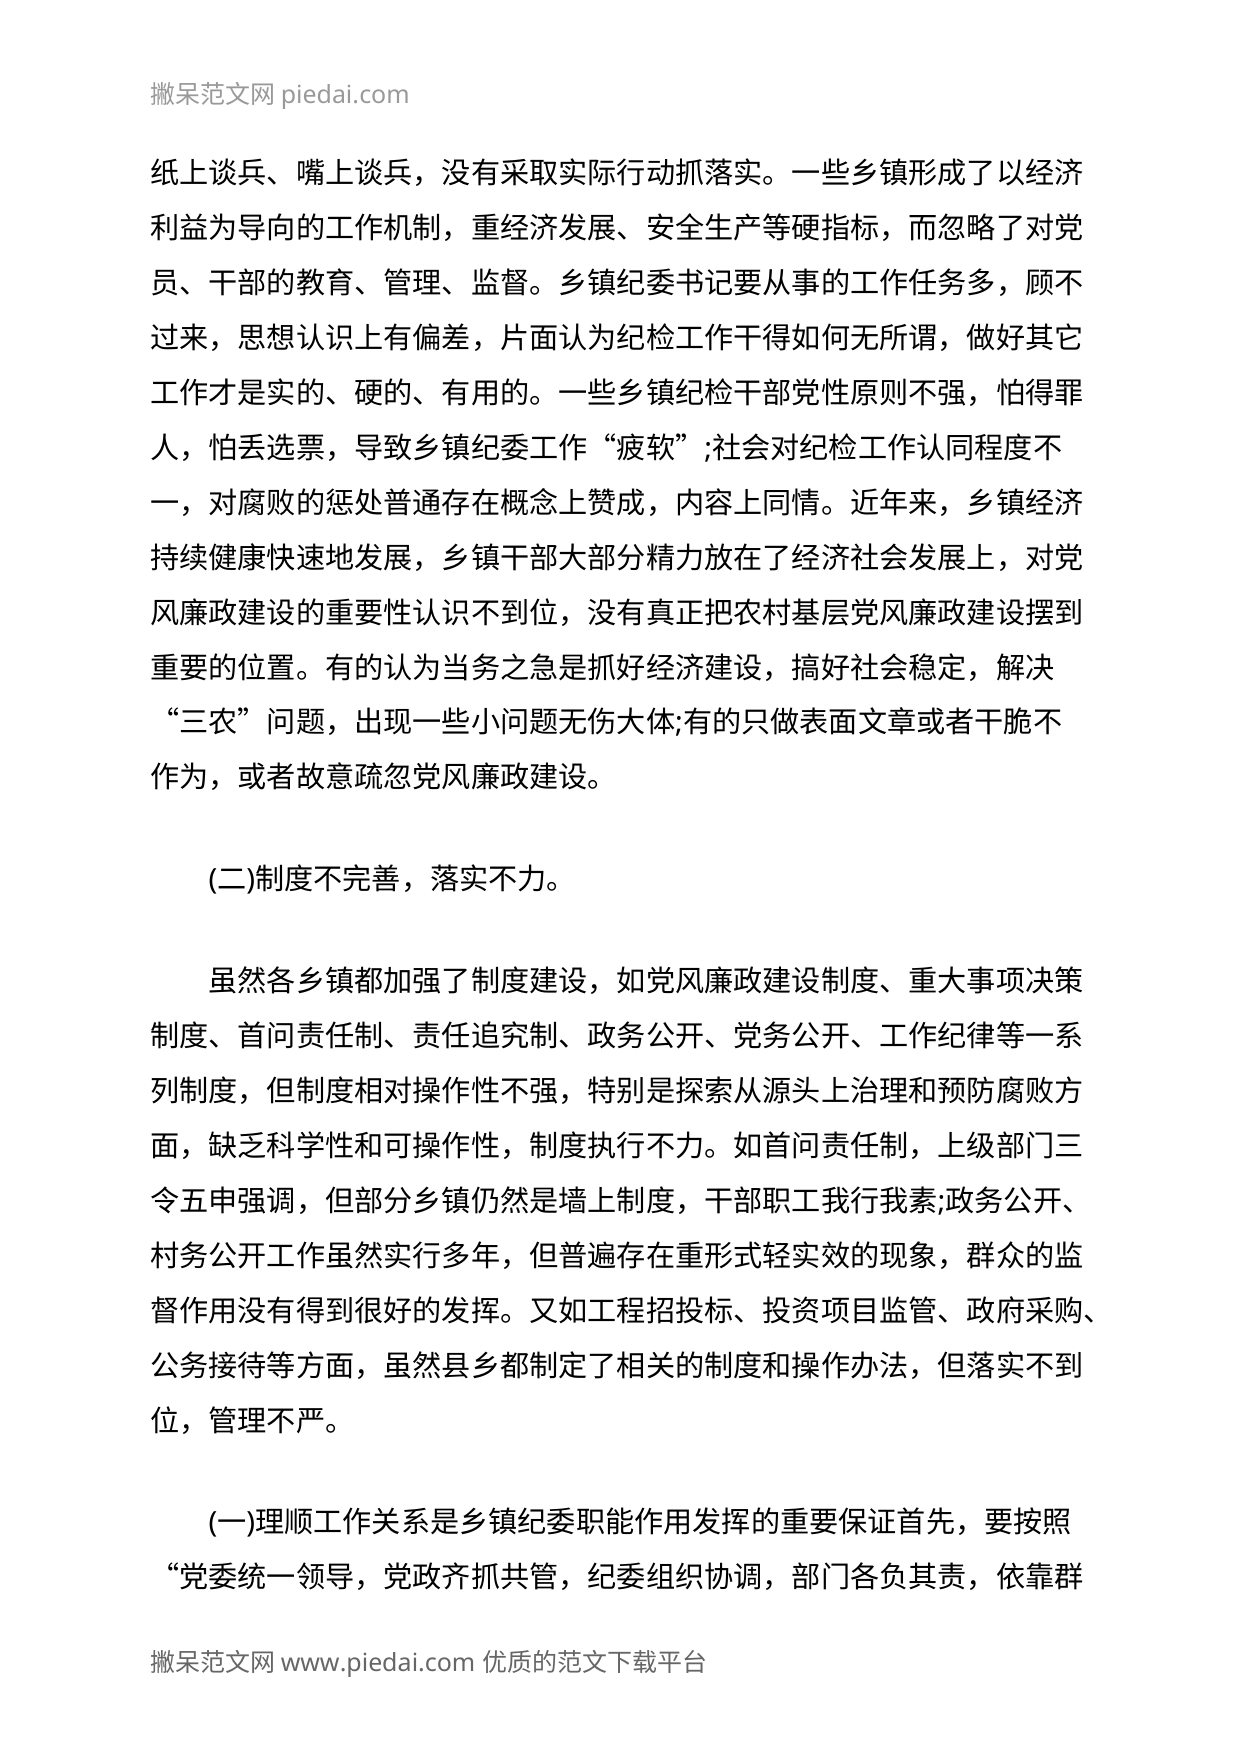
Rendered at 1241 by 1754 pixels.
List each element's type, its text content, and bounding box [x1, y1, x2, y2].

text 虽然各乡镇都加强了制度建设，如党风廉政建设制度、重大事项决策制度、首问责任制、责任追究制、政务公开、党务公开、工作纪律等一系列制度，但制度相对操作性不强，特别是探索从源头上治理和预防腐败方面，缺乏科学性和可操作性，制度执行不力。如首问责任制，上级部门三令五申强调，但部分乡镇仍然是墙上制度，干部职工我行我素;政务公开、村务公开工作虽然实行多年，但普遍存在重形式轻实效的现象，群众的监督作用没有得到很好的发挥。又如工程招投标、投资项目监管、政府采购、公务接待等方面，虽然县乡都制定了相关的制度和操作办法，但落实不到位，管理不严。 [150, 958, 1090, 1439]
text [150, 1499, 1090, 1596]
text (二)制度不完善，落实不力。 [150, 856, 1090, 898]
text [150, 150, 1090, 796]
